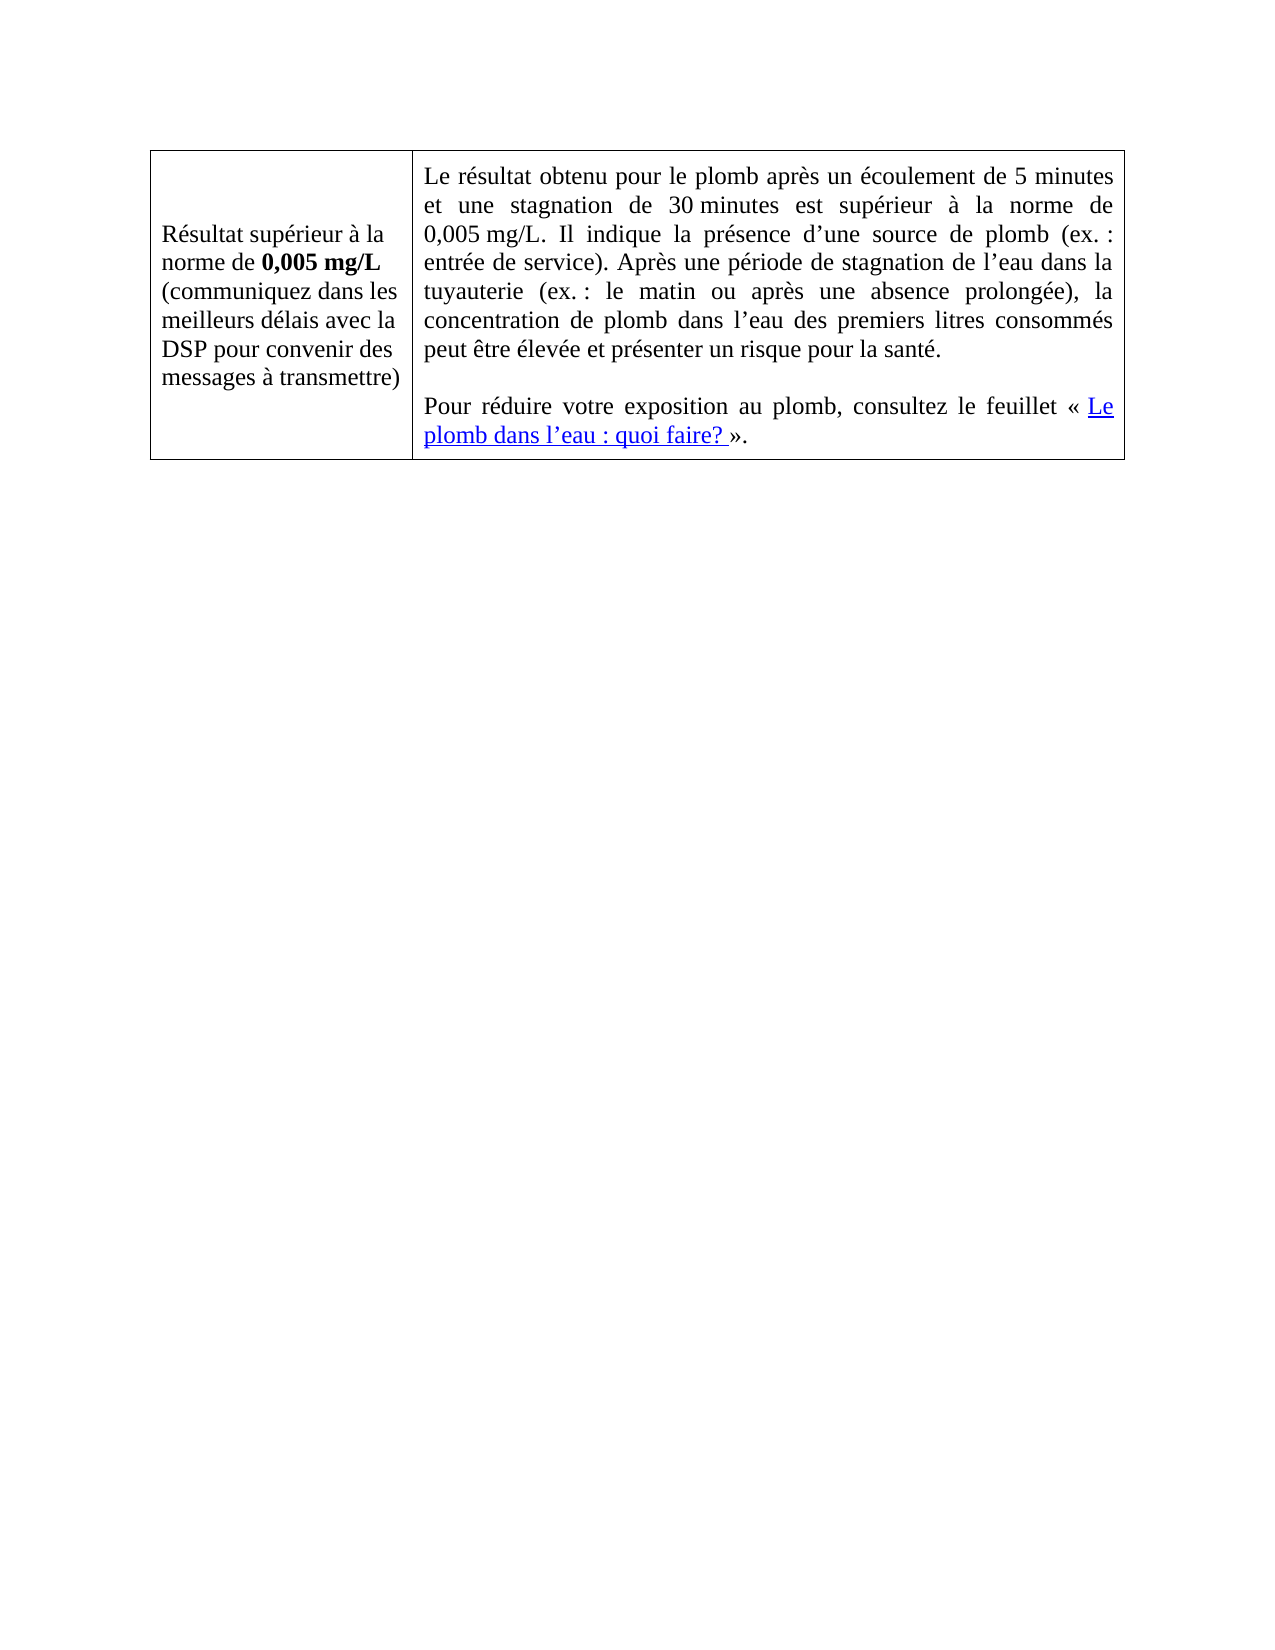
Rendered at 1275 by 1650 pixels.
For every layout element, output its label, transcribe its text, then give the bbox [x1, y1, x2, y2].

table_cell Le résultat obtenu pour le plomb après un écoulement de 5 minutes et une stagnation de 30 minutes est supérieur à la norme de 0,005 mg/L. Il indique la présence d’une source de plomb (ex. : entrée de service). Après une période de stagnation de l’eau dans la tuyauterie (ex. : le matin ou après une absence prolongée), la concentration de plomb dans l’eau des premiers litres consommés peut être élevée et présenter un risque pour la santé. Pour réduire votre exposition au plomb, consultez le feuillet « Le plomb dans l’eau : quoi faire? ». [413, 151, 1124, 459]
table_cell Résultat supérieur à la norme de 0,005 mg/L (communiquez dans les meilleurs délais avec la DSP pour convenir des messages à transmettre) [151, 151, 412, 459]
